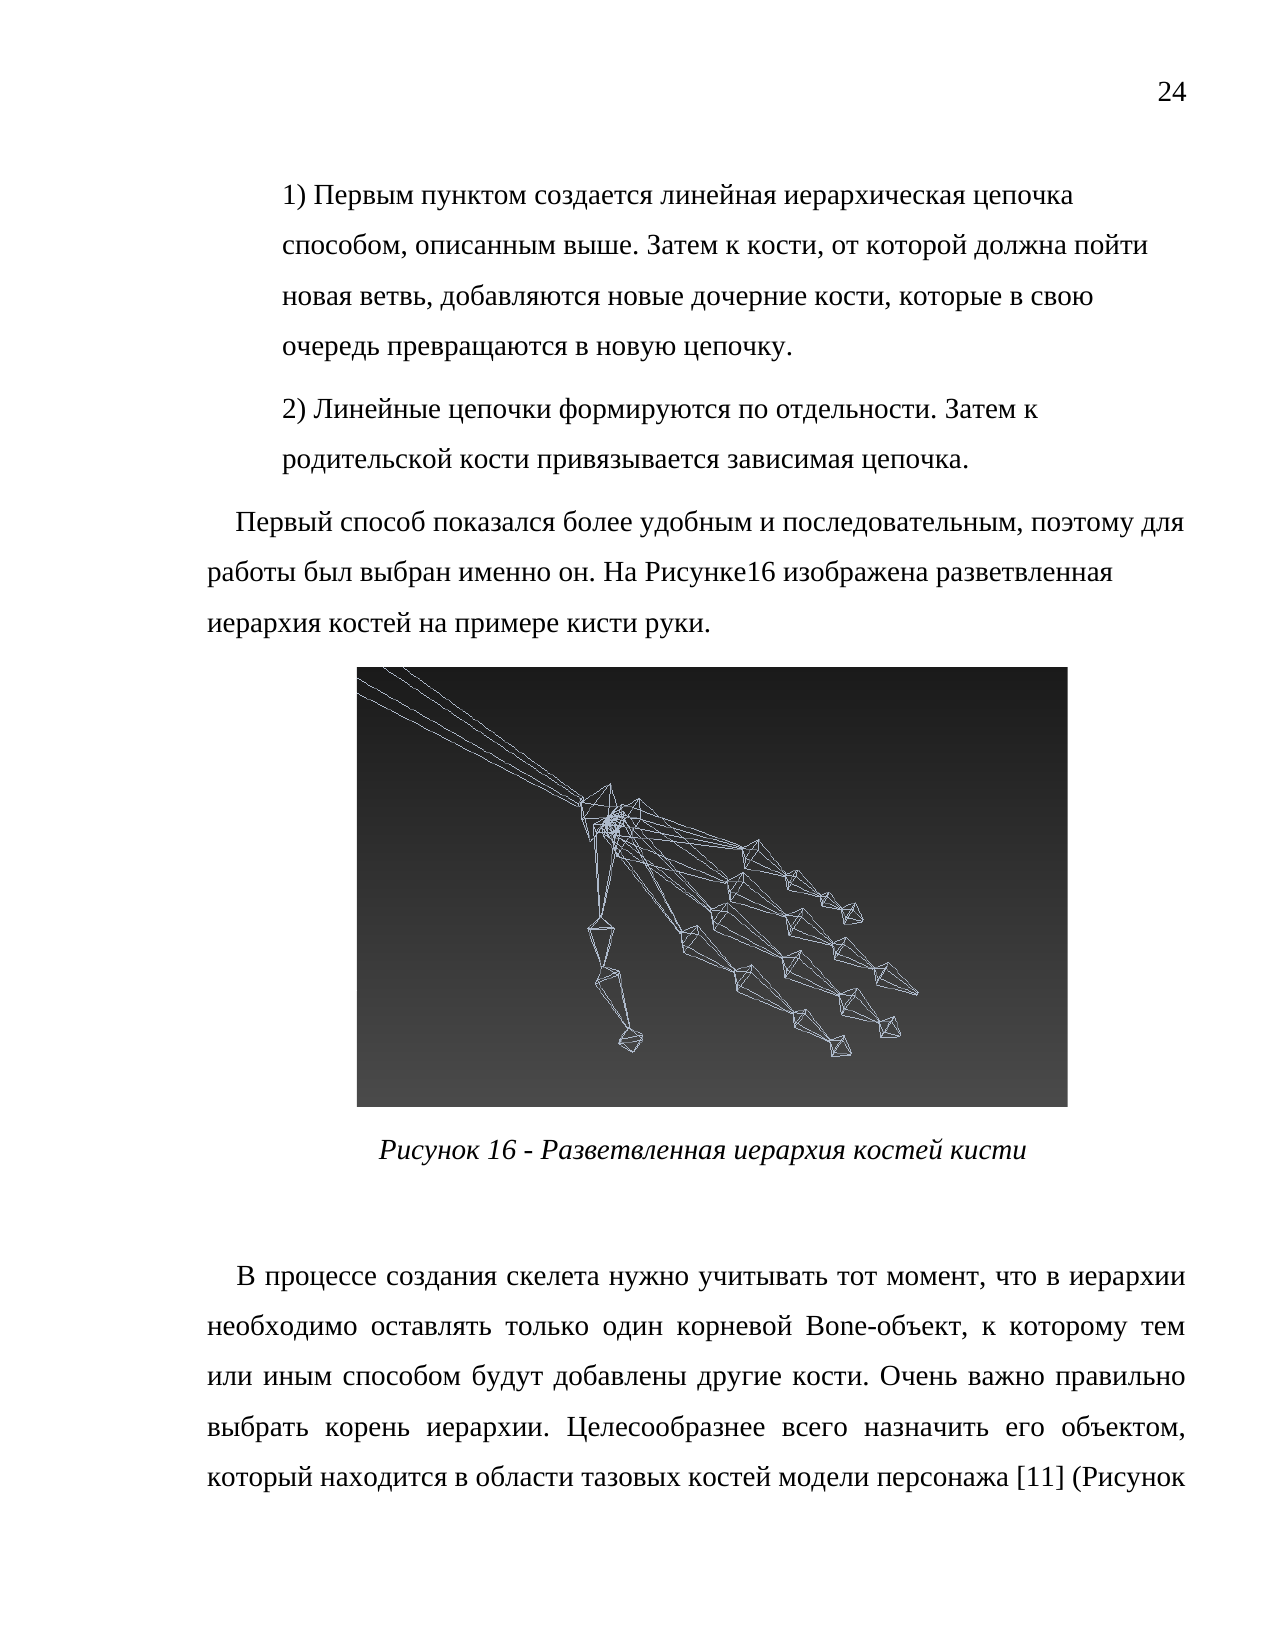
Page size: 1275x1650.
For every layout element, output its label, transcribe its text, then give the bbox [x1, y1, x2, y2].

picture [356, 667, 1068, 1107]
text 1) Первым пунктом создается линейная иерархическая цепочка способом, описанным выше. Затем к кости, от которой должна пойти новая ветвь, добавляются новые дочерние кости, которые в свою очередь превращаются в новую цепочку. [282, 177, 1186, 362]
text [207, 1258, 1186, 1493]
text Рисунок 16 - Разветвленная иерархия костей кисти [357, 1132, 1186, 1166]
text Первый способ показался более удобным и последовательным, поэтому для работы был выбран именно он. На Рисунке16 изображена разветвленная иерархия костей на примере кисти руки. [207, 504, 1186, 638]
text 2) Линейные цепочки формируются по отдельности. Затем к родительской кости привязывается зависимая цепочка. [282, 391, 1186, 475]
